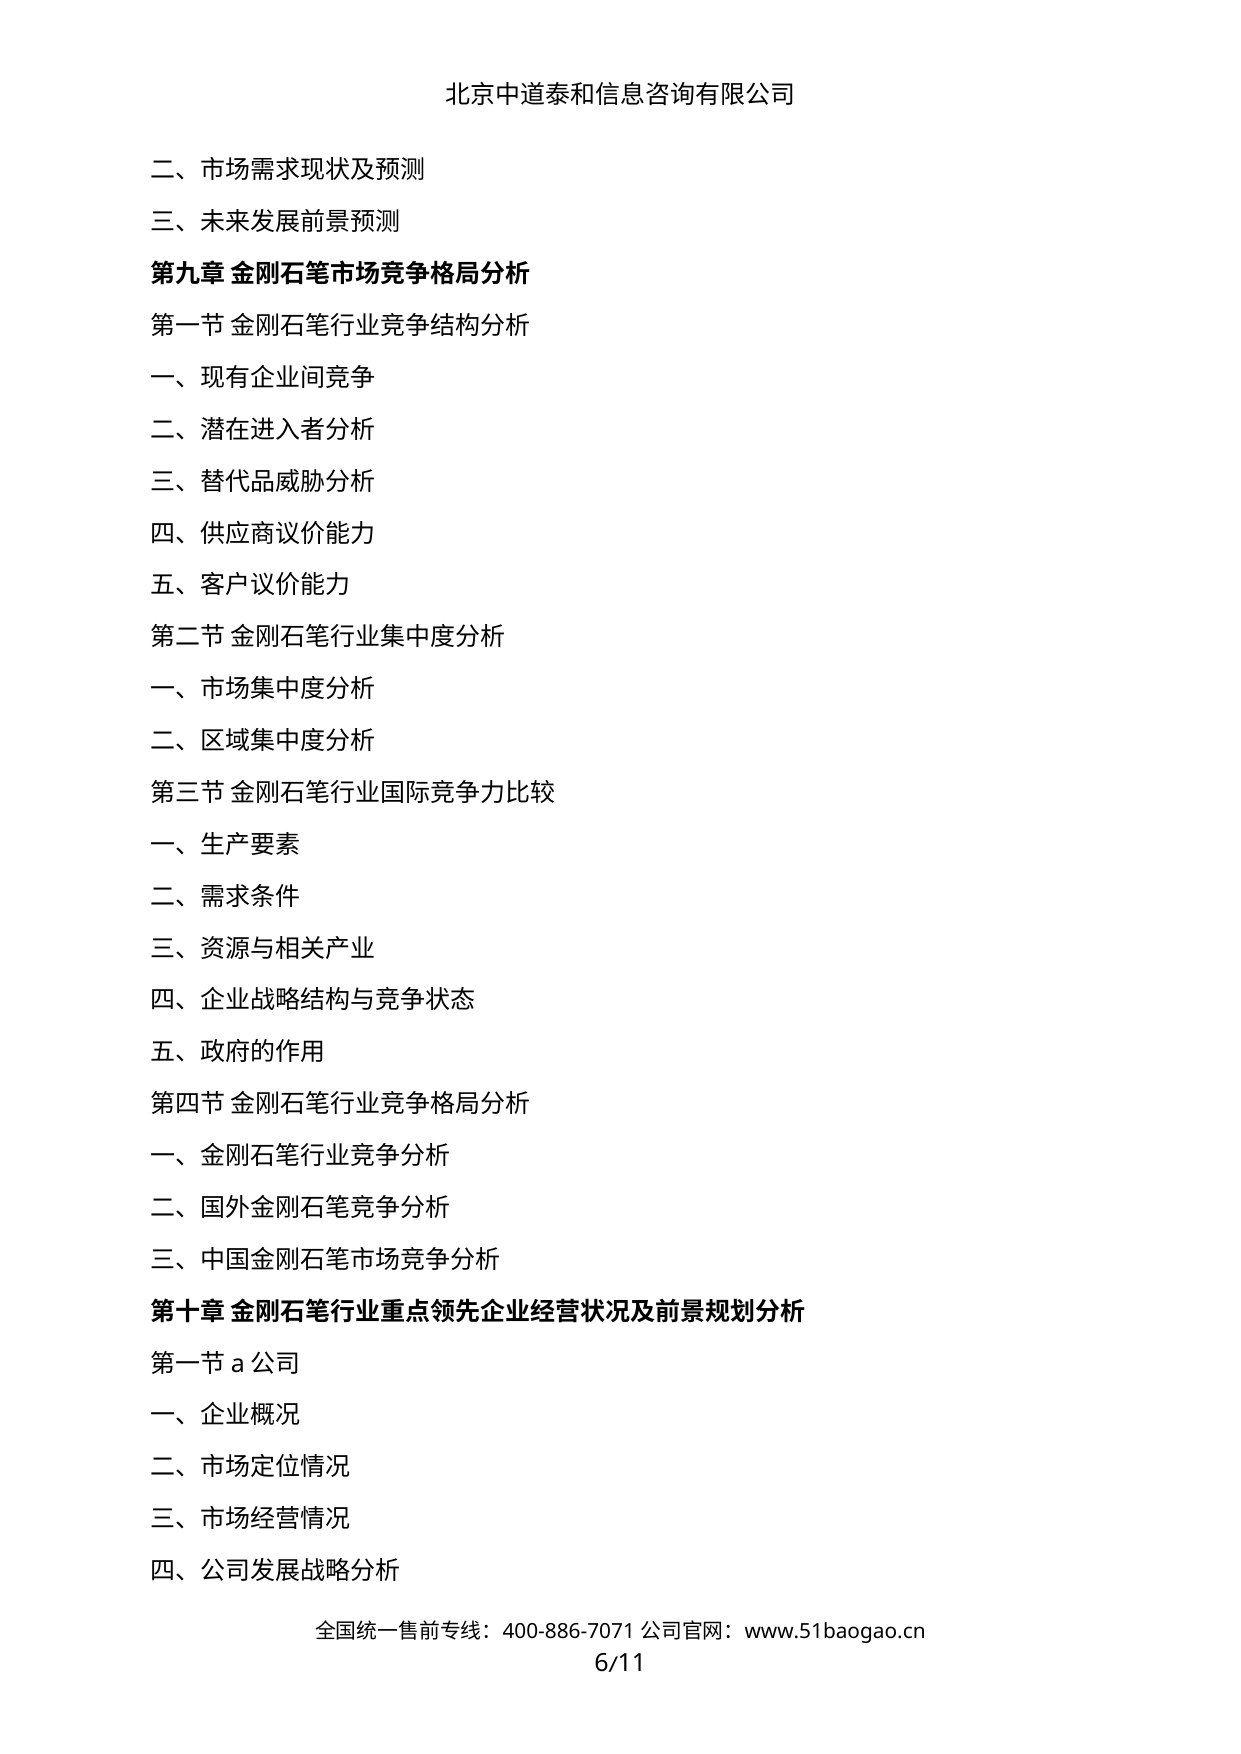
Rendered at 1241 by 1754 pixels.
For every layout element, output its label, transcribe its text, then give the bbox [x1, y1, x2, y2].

text 一、生产要素 [150, 824, 1090, 861]
text 一、企业概况 [150, 1395, 1090, 1431]
text 一、现有企业间竞争 [150, 357, 1090, 394]
text 第四节 金刚石笔行业竞争格局分析 [150, 1084, 1090, 1120]
text 二、区域集中度分析 [150, 721, 1090, 757]
text 第一节 金刚石笔行业竞争结构分析 [150, 306, 1090, 342]
text 三、中国金刚石笔市场竞争分析 [150, 1239, 1090, 1276]
text 二、市场定位情况 [150, 1447, 1090, 1483]
text 第十章 金刚石笔行业重点领先企业经营状况及前景规划分析 [150, 1291, 1090, 1327]
text 二、需求条件 [150, 876, 1090, 912]
text 第二节 金刚石笔行业集中度分析 [150, 617, 1090, 653]
text 五、客户议价能力 [150, 565, 1090, 601]
text 四、企业战略结构与竞争状态 [150, 980, 1090, 1016]
text 三、资源与相关产业 [150, 928, 1090, 964]
text 三、市场经营情况 [150, 1499, 1090, 1535]
text 二、国外金刚石笔竞争分析 [150, 1187, 1090, 1224]
text 二、市场需求现状及预测 [150, 150, 1090, 186]
text 第一节 a公司 [150, 1343, 1090, 1379]
text 三、未来发展前景预测 [150, 202, 1090, 238]
text 第三节 金刚石笔行业国际竞争力比较 [150, 772, 1090, 809]
text 三、替代品威胁分析 [150, 461, 1090, 497]
text 五、政府的作用 [150, 1032, 1090, 1068]
text 四、公司发展战略分析 [150, 1551, 1090, 1587]
text 二、潜在进入者分析 [150, 409, 1090, 446]
text 一、市场集中度分析 [150, 669, 1090, 705]
text 一、金刚石笔行业竞争分析 [150, 1136, 1090, 1172]
text 四、供应商议价能力 [150, 513, 1090, 549]
text 第九章 金刚石笔市场竞争格局分析 [150, 254, 1090, 290]
